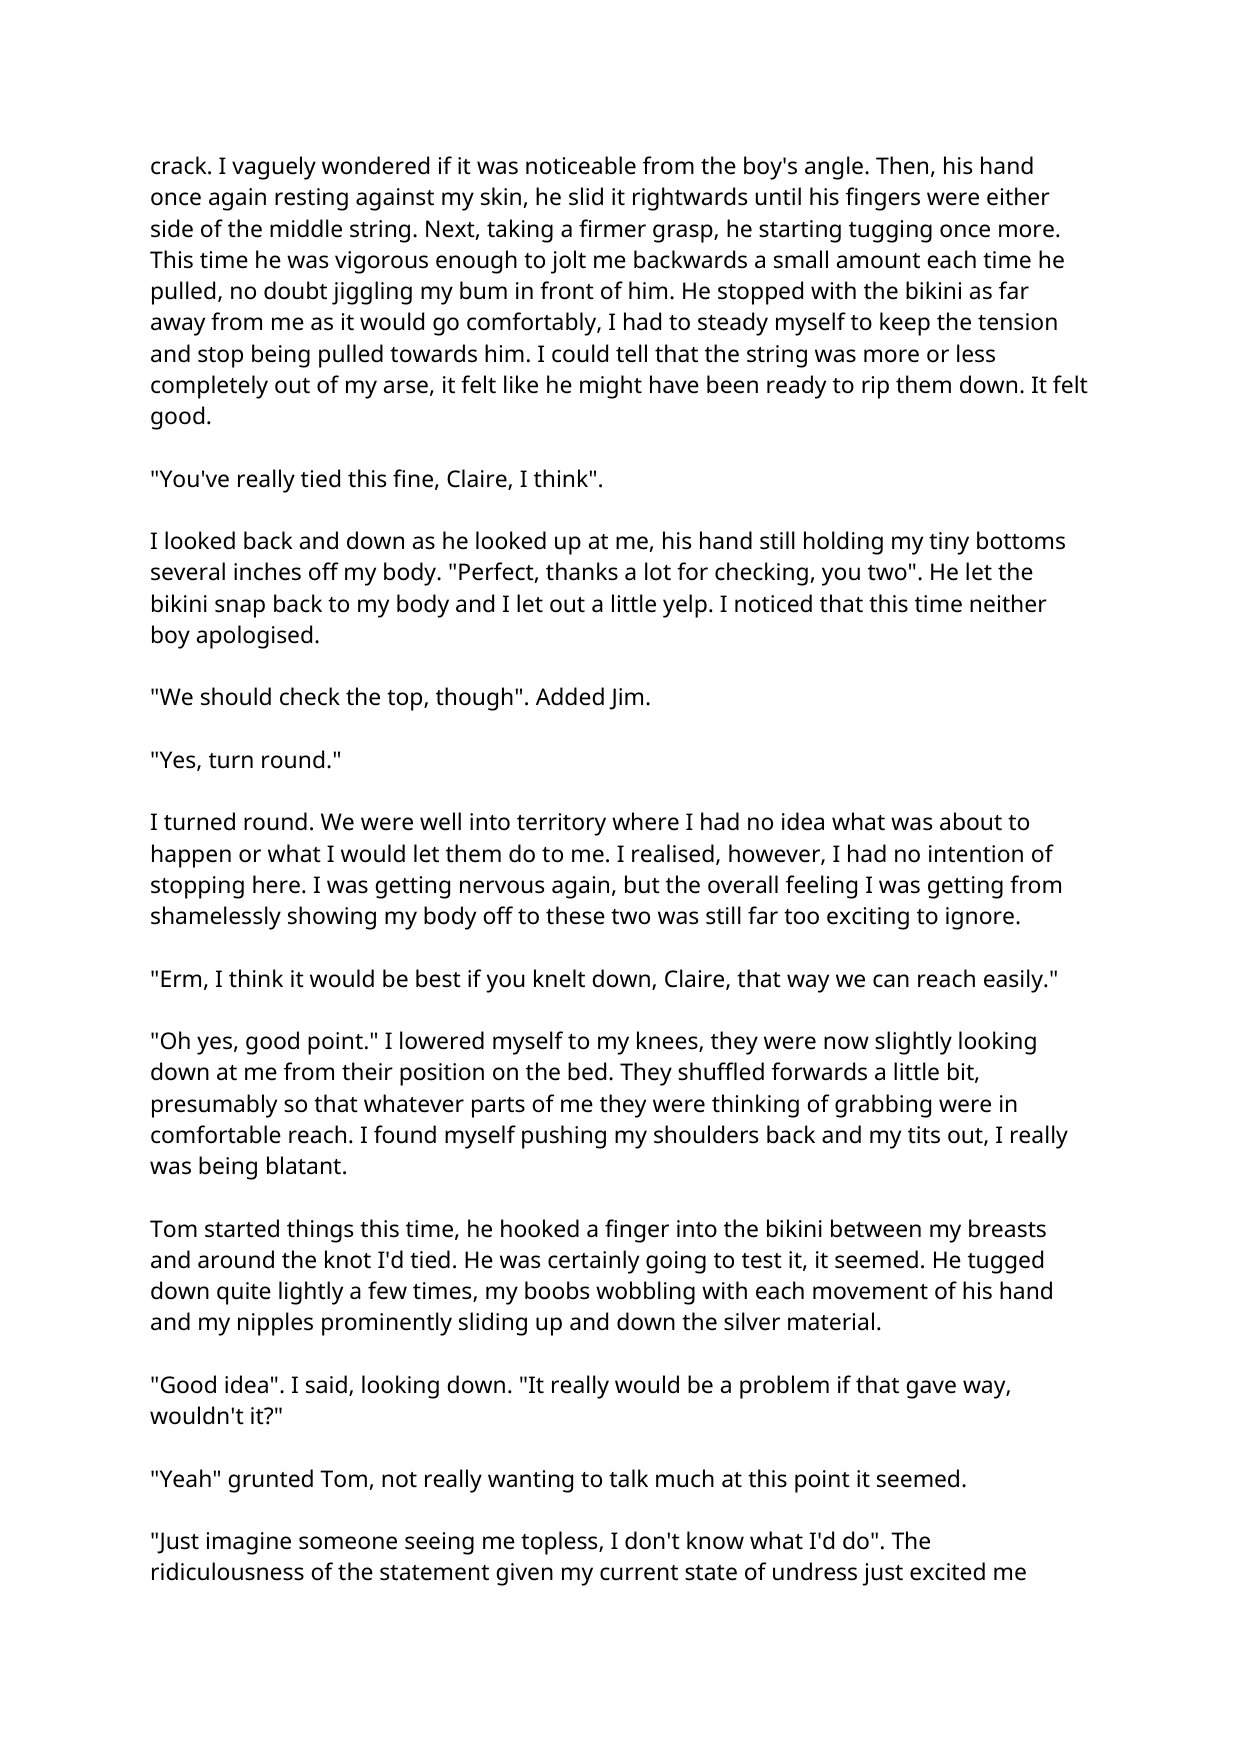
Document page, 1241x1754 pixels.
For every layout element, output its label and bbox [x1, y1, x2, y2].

text [150, 150, 1090, 1587]
